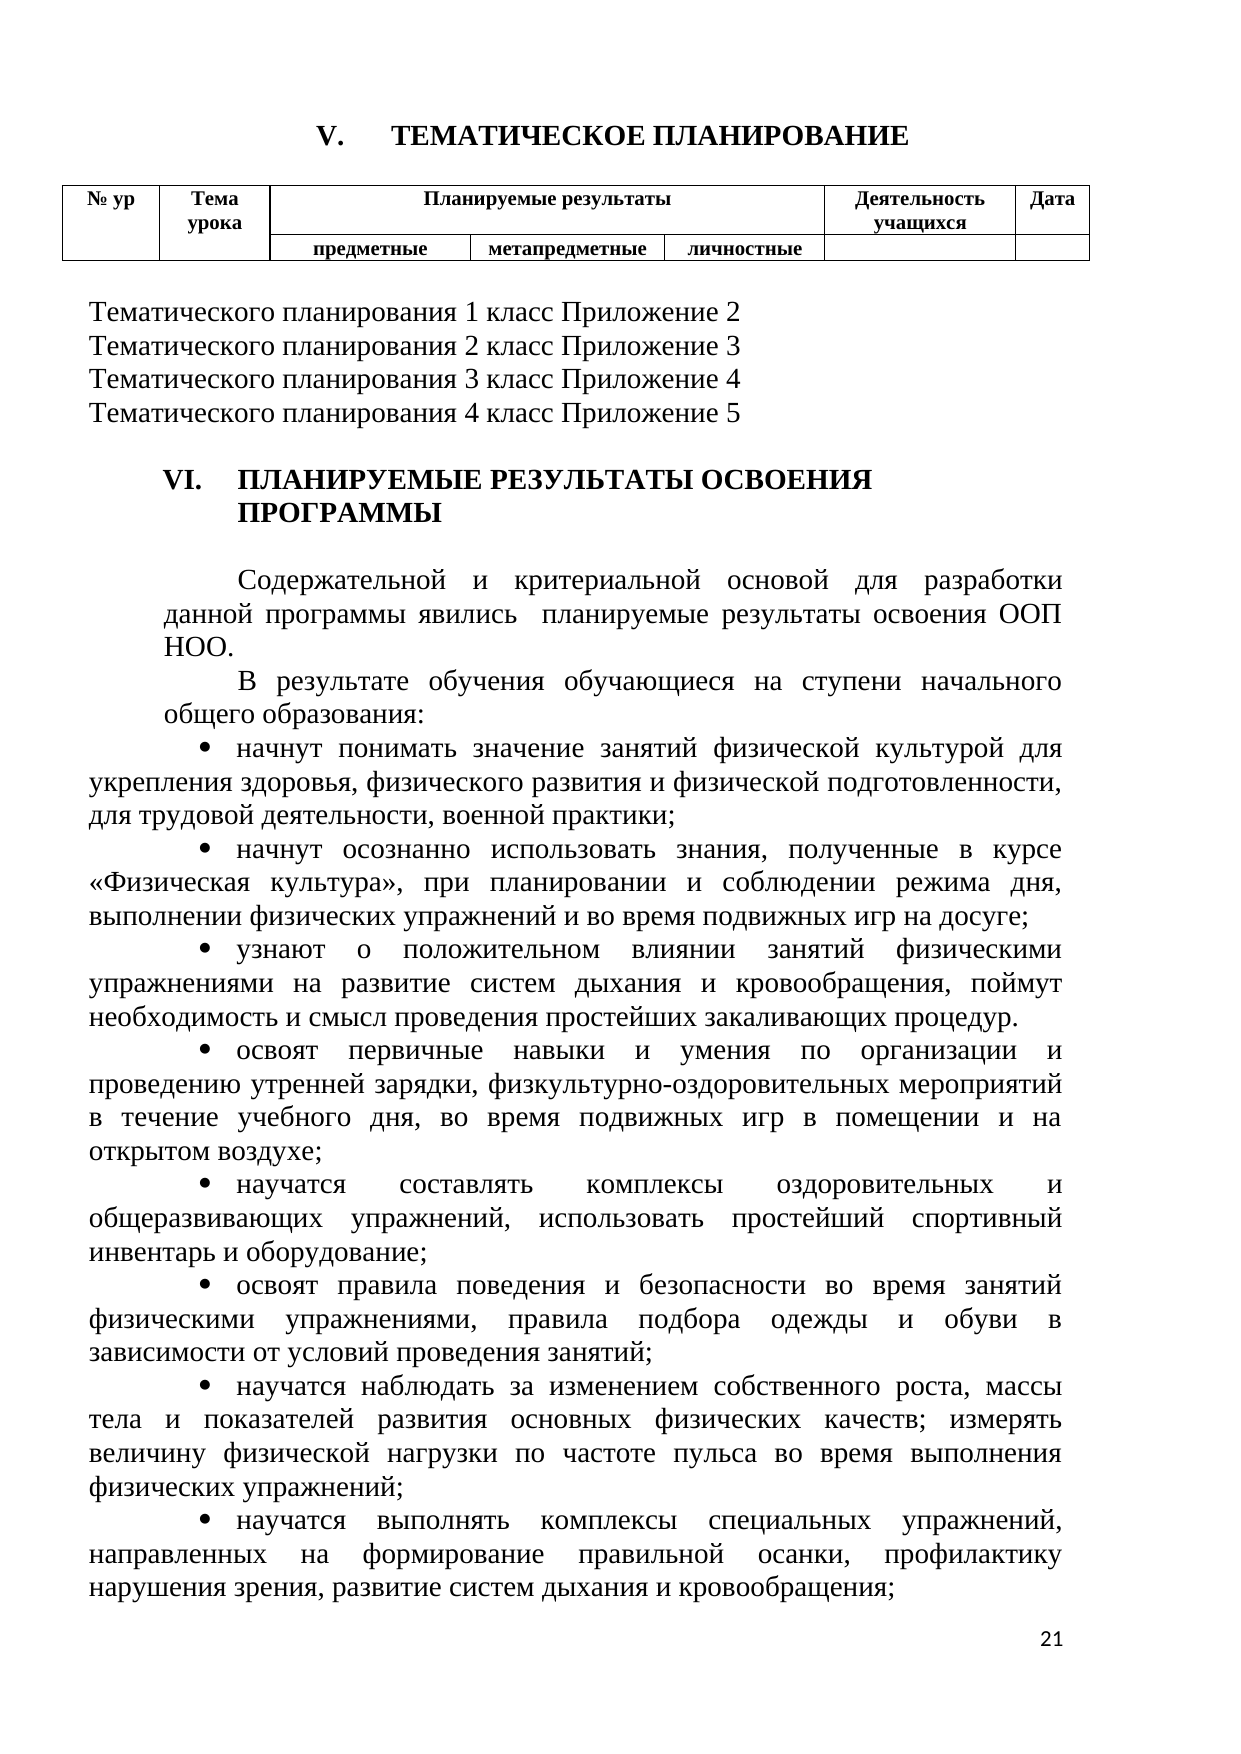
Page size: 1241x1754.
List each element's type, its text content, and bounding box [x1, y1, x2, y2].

list научатся составлять комплексы оздоровительных и общеразвивающих упражнений, использовать простейший спортивный инвентарь и оборудование; [89, 1167, 1063, 1267]
list освоят правила поведения и безопасности во время занятий физическими упражнениями, правила подбора одежды и обуви в зависимости от условий проведения занятий; [89, 1267, 1063, 1368]
text Тематического планирования 3 класс Приложение 4 [89, 361, 1063, 395]
table_header № ур [63, 186, 159, 259]
table_header Дата [1016, 186, 1089, 234]
text Тематического планирования 4 класс Приложение 5 [89, 395, 1063, 428]
text В результате обучения обучающиеся на ступени начального общего образования: [164, 663, 1063, 730]
list узнают о положительном влиянии занятий физическими упражнениями на развитие систем дыхания и кровообращения, поймут необходимость и смысл проведения простейших закаливающих процедур. [89, 932, 1063, 1032]
list научатся наблюдать за изменением собственного роста, массы тела и показателей развития основных физических качеств; измерять величину физической нагрузки по частоте пульса во время выполнения физических упражнений; [89, 1368, 1063, 1502]
text Тематического планирования 2 класс Приложение 3 [89, 328, 1063, 361]
table_header Планируемые результаты [271, 186, 824, 234]
list ТЕМАТИЧЕСКОЕ ПЛАНИРОВАНИЕ [162, 118, 1063, 152]
table_cell [1016, 235, 1089, 259]
table_cell метапредметные [471, 235, 664, 259]
list начнут осознанно использовать знания, полученные в курсе «Физическая культура», при планировании и соблюдении режима дня, выполнении физических упражнений и во время подвижных игр на досуге; [89, 831, 1063, 932]
table_header Тема урока [160, 186, 269, 259]
table_cell личностные [665, 235, 824, 259]
table_header Деятельность учащихся [825, 186, 1015, 234]
list освоят первичные навыки и умения по организации и проведению утренней зарядки, физкультурно-оздоровительных мероприятий в течение учебного дня, во время подвижных игр в помещении и на открытом воздухе; [89, 1032, 1063, 1167]
table_cell [825, 235, 1015, 259]
list начнут понимать значение занятий физической культурой для укрепления здоровья, физического развития и физической подготовленности, для трудовой деятельности, военной практики; [89, 730, 1063, 831]
text Содержательной и критериальной основой для разработки данной программы явились планируемые результаты освоения ООП НОО. [164, 562, 1063, 663]
list ПЛАНИРУЕМЫЕ РЕЗУЛЬТАТЫ ОСВОЕНИЯ ПРОГРАММЫ [162, 462, 1063, 529]
table_cell предметные [271, 235, 470, 259]
text Тематического планирования 1 класс Приложение 2 [89, 294, 1063, 328]
list научатся выполнять комплексы специальных упражнений, направленных на формирование правильной осанки, профилактику нарушения зрения, развитие систем дыхания и кровообращения; [89, 1502, 1063, 1603]
